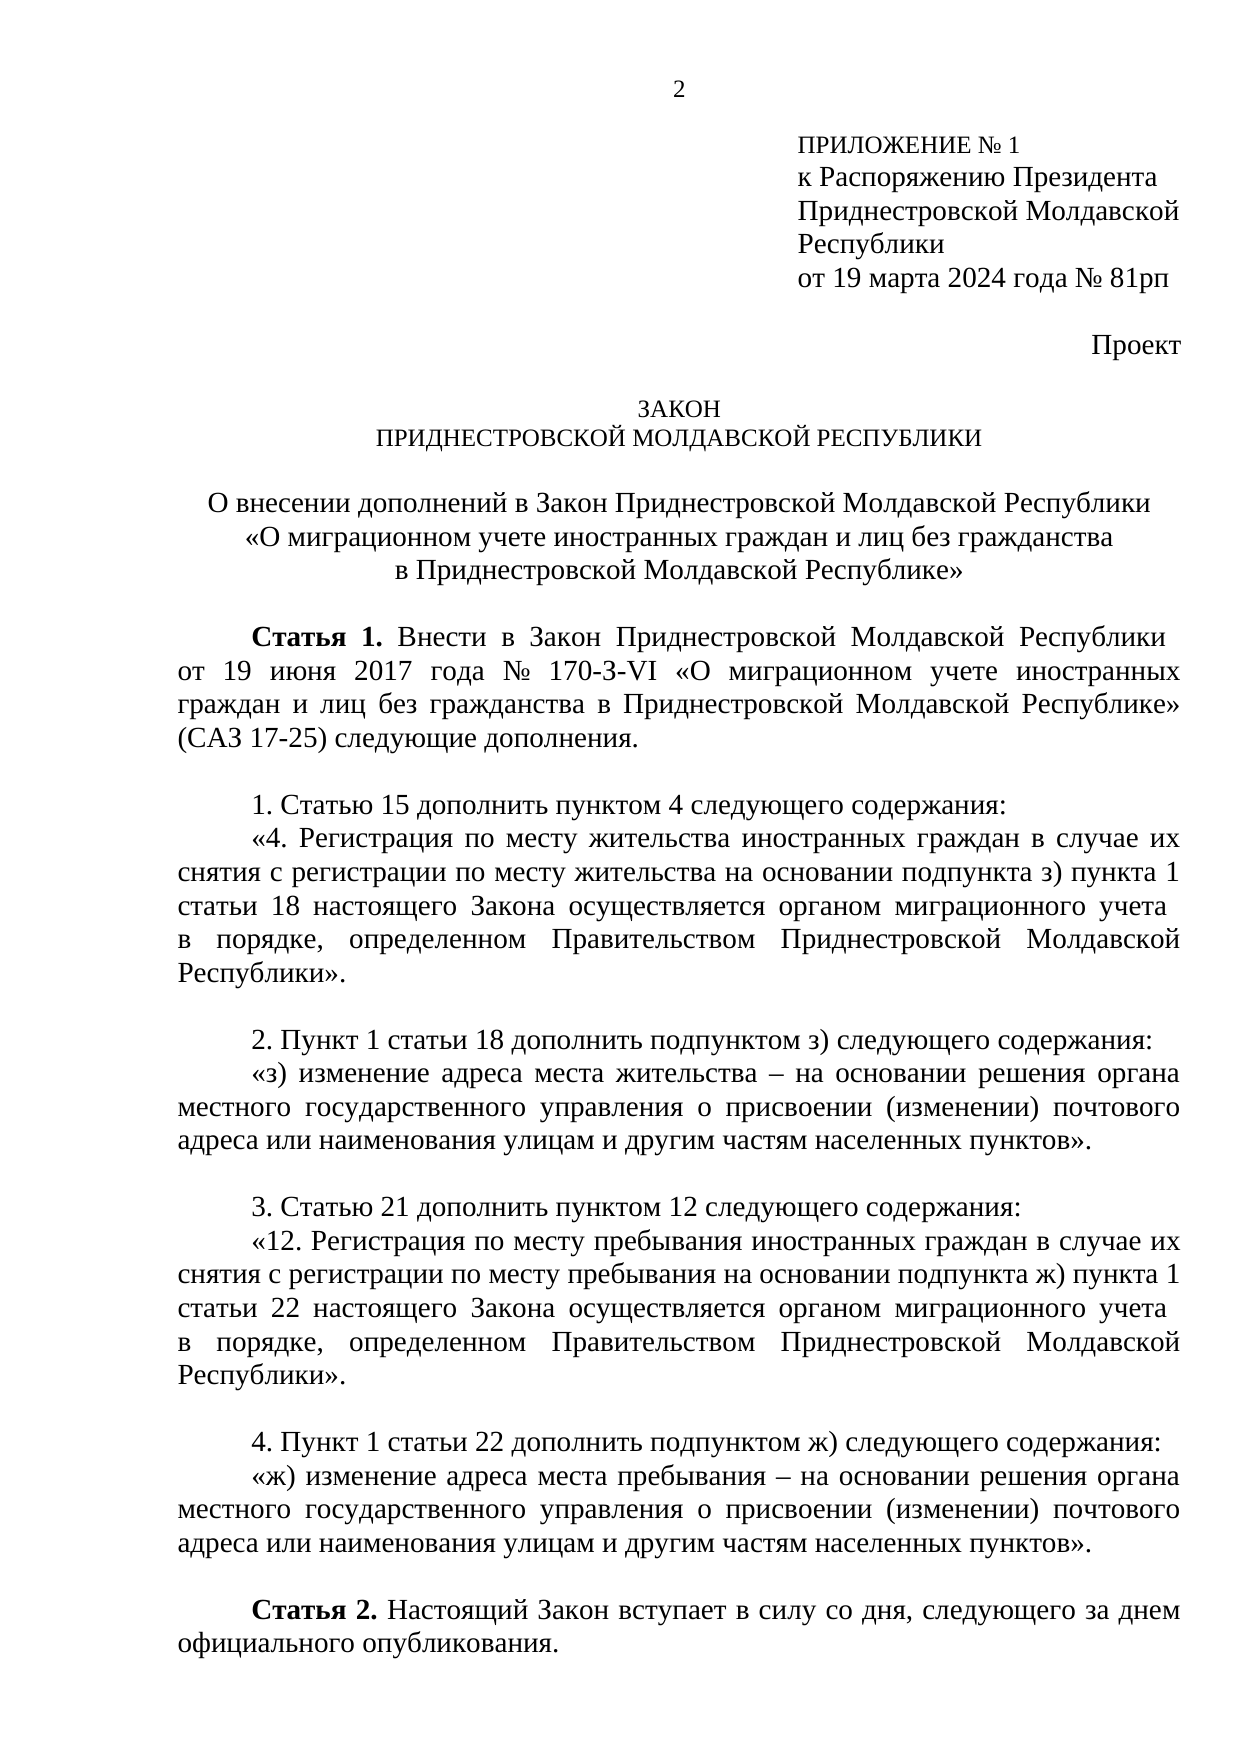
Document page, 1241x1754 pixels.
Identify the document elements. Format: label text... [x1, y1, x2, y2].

text Республики [797, 226, 1181, 260]
text ПРИЛОЖЕНИЕ № 1 [797, 131, 1181, 159]
text ПРИДНЕСТРОВСКОЙ МОЛДАВСКОЙ РЕСПУБЛИКИ [177, 423, 1181, 452]
text к Распоряжению Президента [797, 159, 1181, 193]
text Статья 1. Внести в Закон Приднестровской Молдавской Республики от 19 июня 2017 года № 170-З-VI «О миграционном учете иностранных граждан и лиц без гражданства в Приднестровской Молдавской Республике» (САЗ 17-25) следующие дополнения. [177, 619, 1181, 753]
text 1. Статью 15 дополнить пунктом 4 следующего содержания: [177, 787, 1181, 821]
text 2. Пункт 1 статьи 18 дополнить подпунктом з) следующего содержания: [177, 1022, 1181, 1055]
text в Приднестровской Молдавской Республике» [177, 552, 1181, 586]
text «ж) изменение адреса места пребывания – на основании решения органа местного государственного управления о присвоении (изменении) почтового адреса или наименования улицам и другим частям населенных пунктов». [177, 1458, 1181, 1558]
text 4. Пункт 1 статьи 22 дополнить подпунктом ж) следующего содержания: [177, 1424, 1181, 1458]
text Статья 2. Настоящий Закон вступает в силу со дня, следующего за днем официального опубликования. [177, 1592, 1181, 1659]
text 3. Статью 21 дополнить пунктом 12 следующего содержания: [177, 1189, 1181, 1223]
text «4. Регистрация по месту жительства иностранных граждан в случае их снятия с регистрации по месту жительства на основании подпункта з) пункта 1 статьи 18 настоящего Закона осуществляется органом миграционного учета в порядке, определенном Правительством Приднестровской Молдавской Республики». [177, 821, 1181, 988]
text ЗАКОН [177, 394, 1181, 423]
text О внесении дополнений в Закон Приднестровской Молдавской Республики [177, 485, 1181, 519]
text «О миграционном учете иностранных граждан и лиц без гражданства [177, 519, 1181, 552]
text Проект [177, 327, 1181, 361]
text «з) изменение адреса места жительства – на основании решения органа местного государственного управления о присвоении (изменении) почтового адреса или наименования улицам и другим частям населенных пунктов». [177, 1055, 1181, 1156]
text от 19 марта 2024 года № 81рп [797, 260, 1181, 293]
text Приднестровской Молдавской [797, 193, 1181, 226]
text «12. Регистрация по месту пребывания иностранных граждан в случае их снятия с регистрации по месту пребывания на основании подпункта ж) пункта 1 статьи 22 настоящего Закона осуществляется органом миграционного учета в порядке, определенном Правительством Приднестровской Молдавской Республики». [177, 1223, 1181, 1391]
